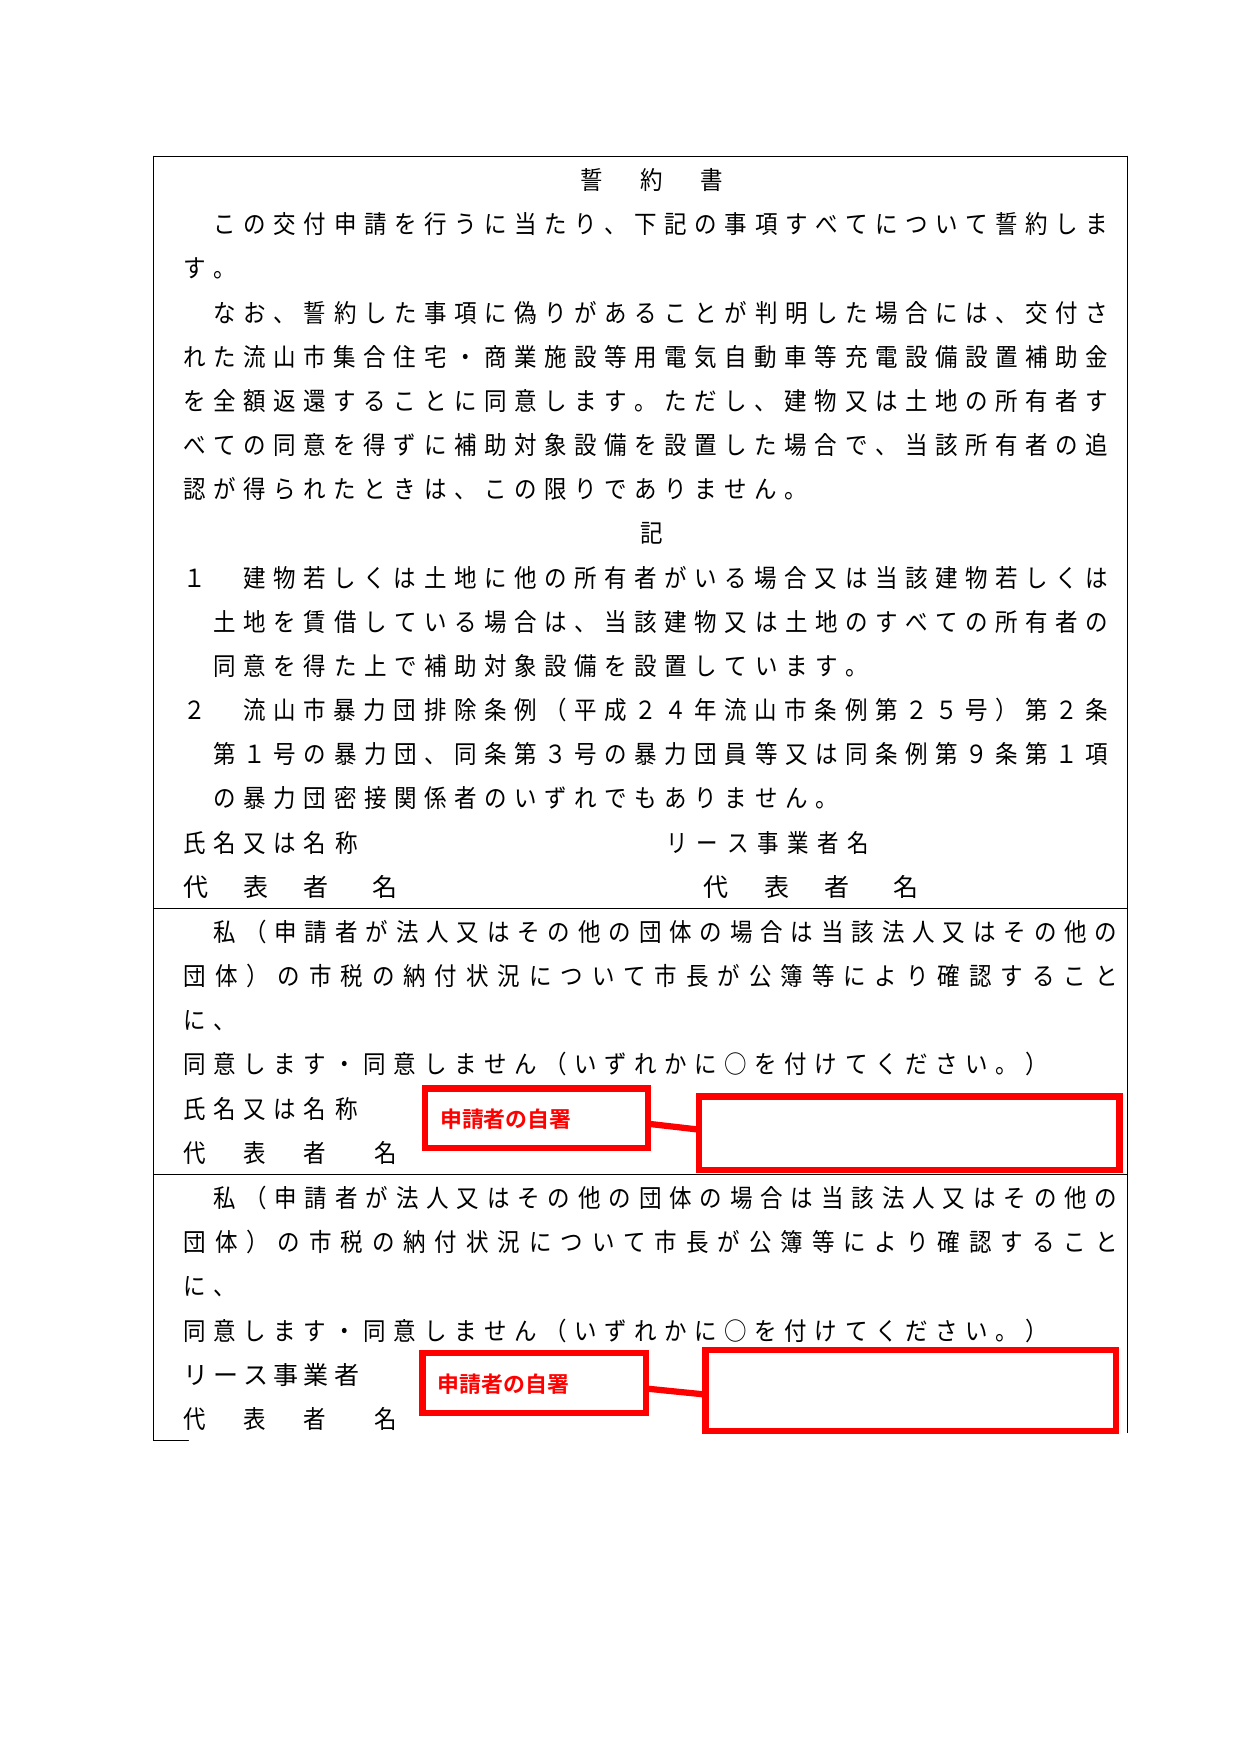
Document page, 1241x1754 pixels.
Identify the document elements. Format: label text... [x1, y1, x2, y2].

table_cell 誓 約 書 この交付申請を行うに当たり、下記の事項すべてについて誓約します。 なお、誓約した事項に偽りがあることが判明した場合には、交付された流山市集合住宅・商業施設等用電気自動車等充電設備設置補助金を全額返還することに同意します。ただし、建物又は土地の所有者すべての同意を得ずに補助対象設備を設置した場合で、当該所有者の追認が得られたときは、この限りでありません。 記 １ 建物若しくは土地に他の所有者がいる場合又は当該建物若しくは土地を賃借している場合は、当該建物又は土地のすべての所有者の同意を得た上で補助対象設備を設置しています。 ２ 流山市暴力団排除条例（平成２４年流山市条例第２５号）第２条第１号の暴力団、同条第３号の暴力団員等又は同条例第９条第１項の暴力団密接関係者のいずれでもありません。 氏名又は名称 リース事業者名 代表者名 代表者名 [154, 157, 1127, 907]
table_cell 私（申請者が法人又はその他の団体の場合は当該法人又はその他の団体）の市税の納付状況について市長が公簿等により確認することに、 同意します・同意しません（いずれかに○を付けてください。） リース事業者 代表者名 [154, 1175, 1127, 1439]
table_cell 私（申請者が法人又はその他の団体の場合は当該法人又はその他の団体）の市税の納付状況について市長が公簿等により確認することに、 同意します・同意しません（いずれかに○を付けてください。） 氏名又は名称 代表者名 [154, 909, 1127, 1173]
